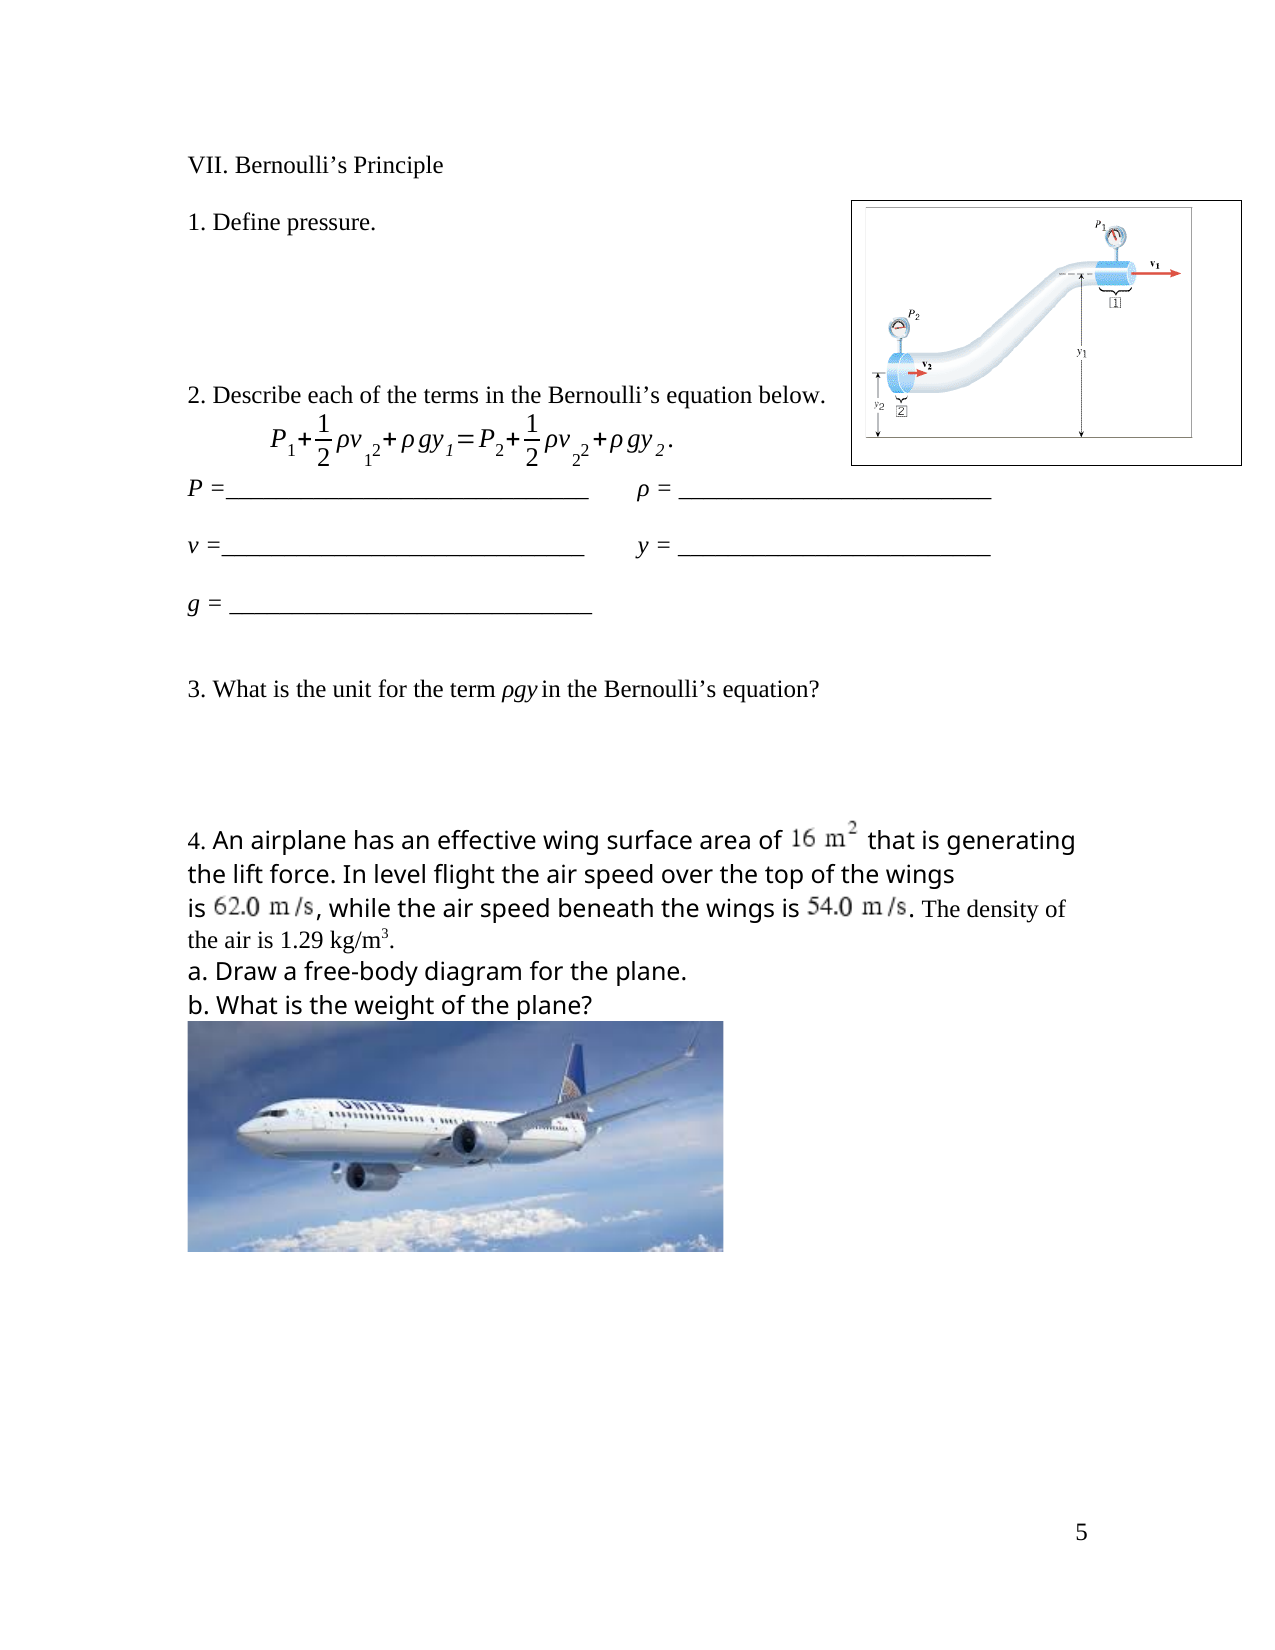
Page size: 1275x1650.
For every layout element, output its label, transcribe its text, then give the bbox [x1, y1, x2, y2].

picture [788, 818, 861, 850]
text 3. What is the unit for the term ρgy in the Bernoulli’s equation? [187, 674, 1087, 703]
text 1. Define pressure. [187, 207, 851, 236]
picture [187, 1021, 724, 1252]
text v =_____________________________ y = _________________________ [187, 530, 1087, 559]
text VII. Bernoulli’s Principle [187, 150, 1087, 179]
text g = _____________________________ [187, 588, 1087, 617]
text P =_____________________________ ρ = _________________________ [187, 473, 1087, 502]
picture [865, 207, 1193, 438]
picture [212, 894, 316, 918]
picture [806, 894, 909, 918]
text 2. Describe each of the terms in the Bernoulli’s equation below. [187, 380, 851, 409]
